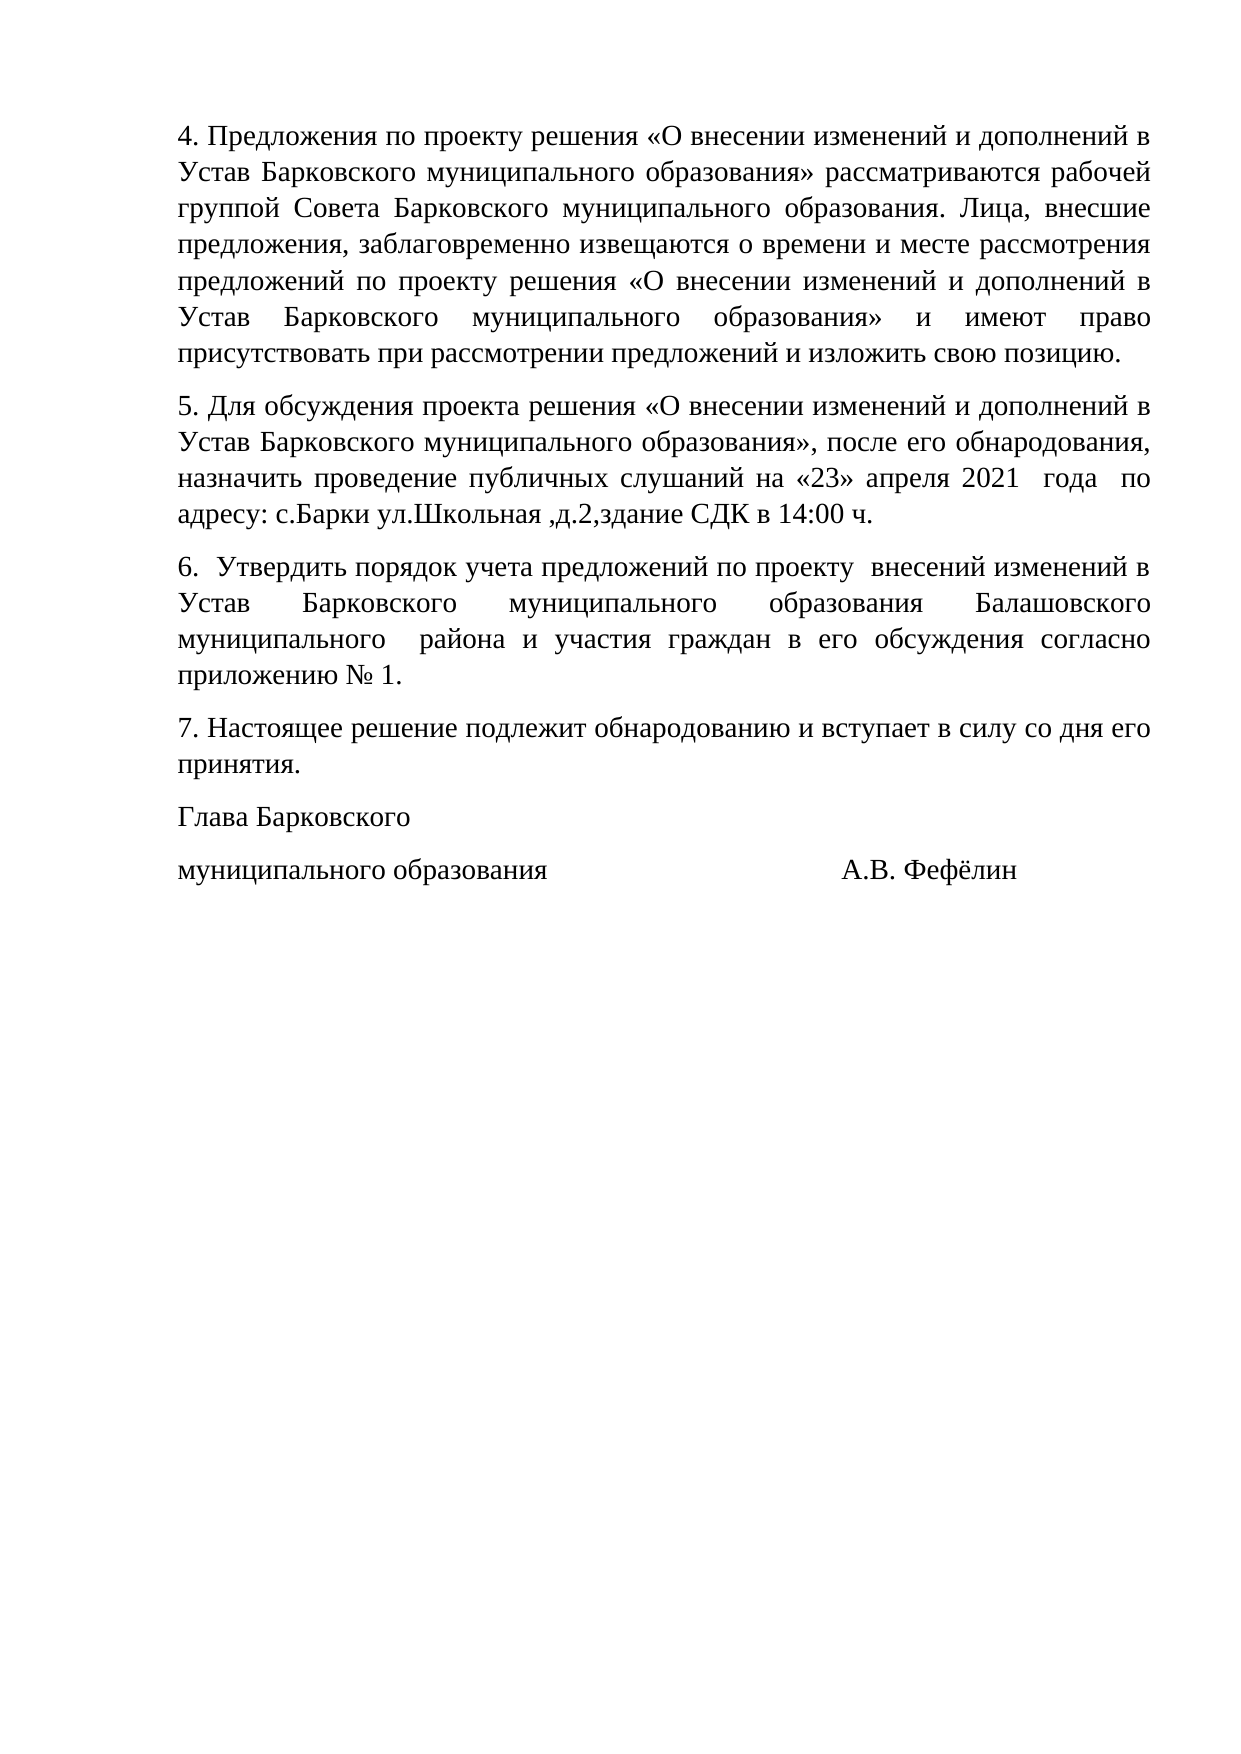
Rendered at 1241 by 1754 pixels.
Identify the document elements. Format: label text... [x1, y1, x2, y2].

text 4. Предложения по проекту решения «О внесении изменений и дополнений в Устав Барковского муниципального образования» рассматриваются рабочей группой Совета Барковского муниципального образования. Лица, внесшие предложения, заблаговременно извещаются о времени и месте рассмотрения предложений по проекту решения «О внесении изменений и дополнений в Устав Барковского муниципального образования» и имеют право присутствовать при рассмотрении предложений и изложить свою позицию. [177, 118, 1152, 368]
text 6. Утвердить порядок учета предложений по проекту внесений изменений в Устав Барковского муниципального образования Балашовского муниципального района и участия граждан в его обсуждения согласно приложению № 1. [177, 549, 1152, 691]
text муниципального образования А.В. Фефёлин [177, 852, 1152, 886]
text 7. Настоящее решение подлежит обнародованию и вступает в силу со дня его принятия. [177, 710, 1152, 780]
text Глава Барковского [177, 799, 1152, 833]
text 5. Для обсуждения проекта решения «О внесении изменений и дополнений в Устав Барковского муниципального образования», после его обнародования, назначить проведение публичных слушаний на «23» апреля 2021 года по адресу: с.Барки ул.Школьная ,д.2,здание СДК в 14:00 ч. [177, 388, 1152, 530]
